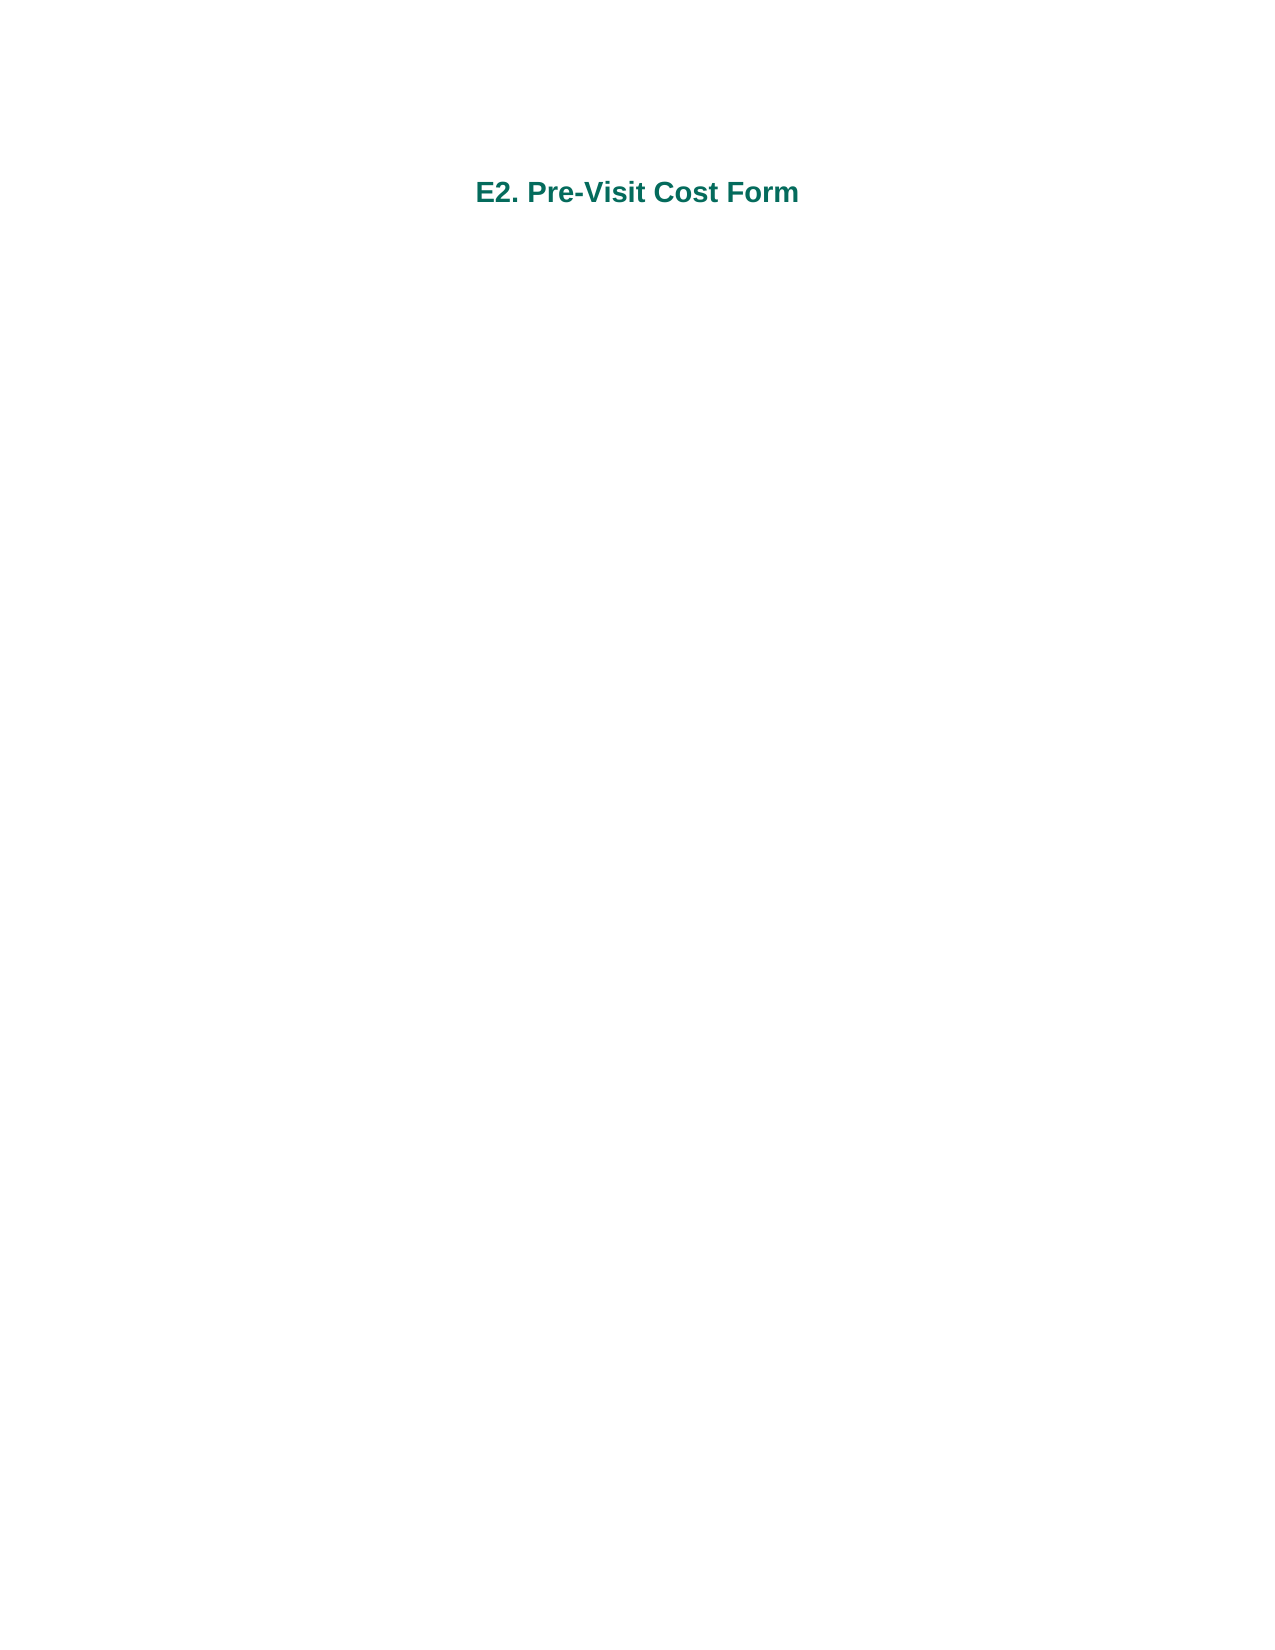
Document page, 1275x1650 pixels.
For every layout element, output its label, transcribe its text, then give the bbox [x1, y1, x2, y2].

text E2. Pre-Visit Cost Form [112, 175, 1162, 208]
